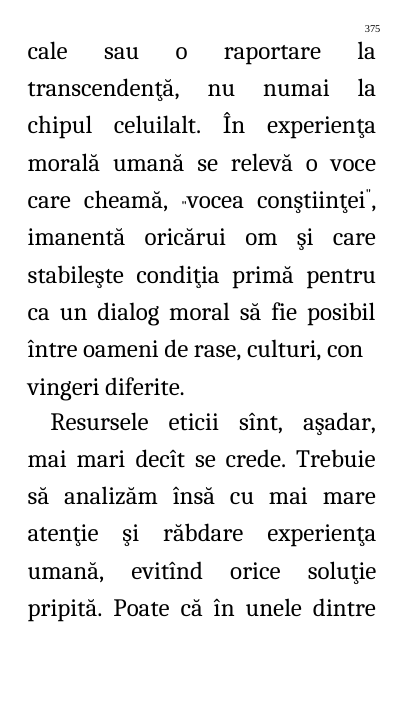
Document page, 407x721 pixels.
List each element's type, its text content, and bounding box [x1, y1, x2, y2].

text vingeri diferite. [27, 373, 376, 402]
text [27, 407, 376, 623]
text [27, 37, 376, 364]
